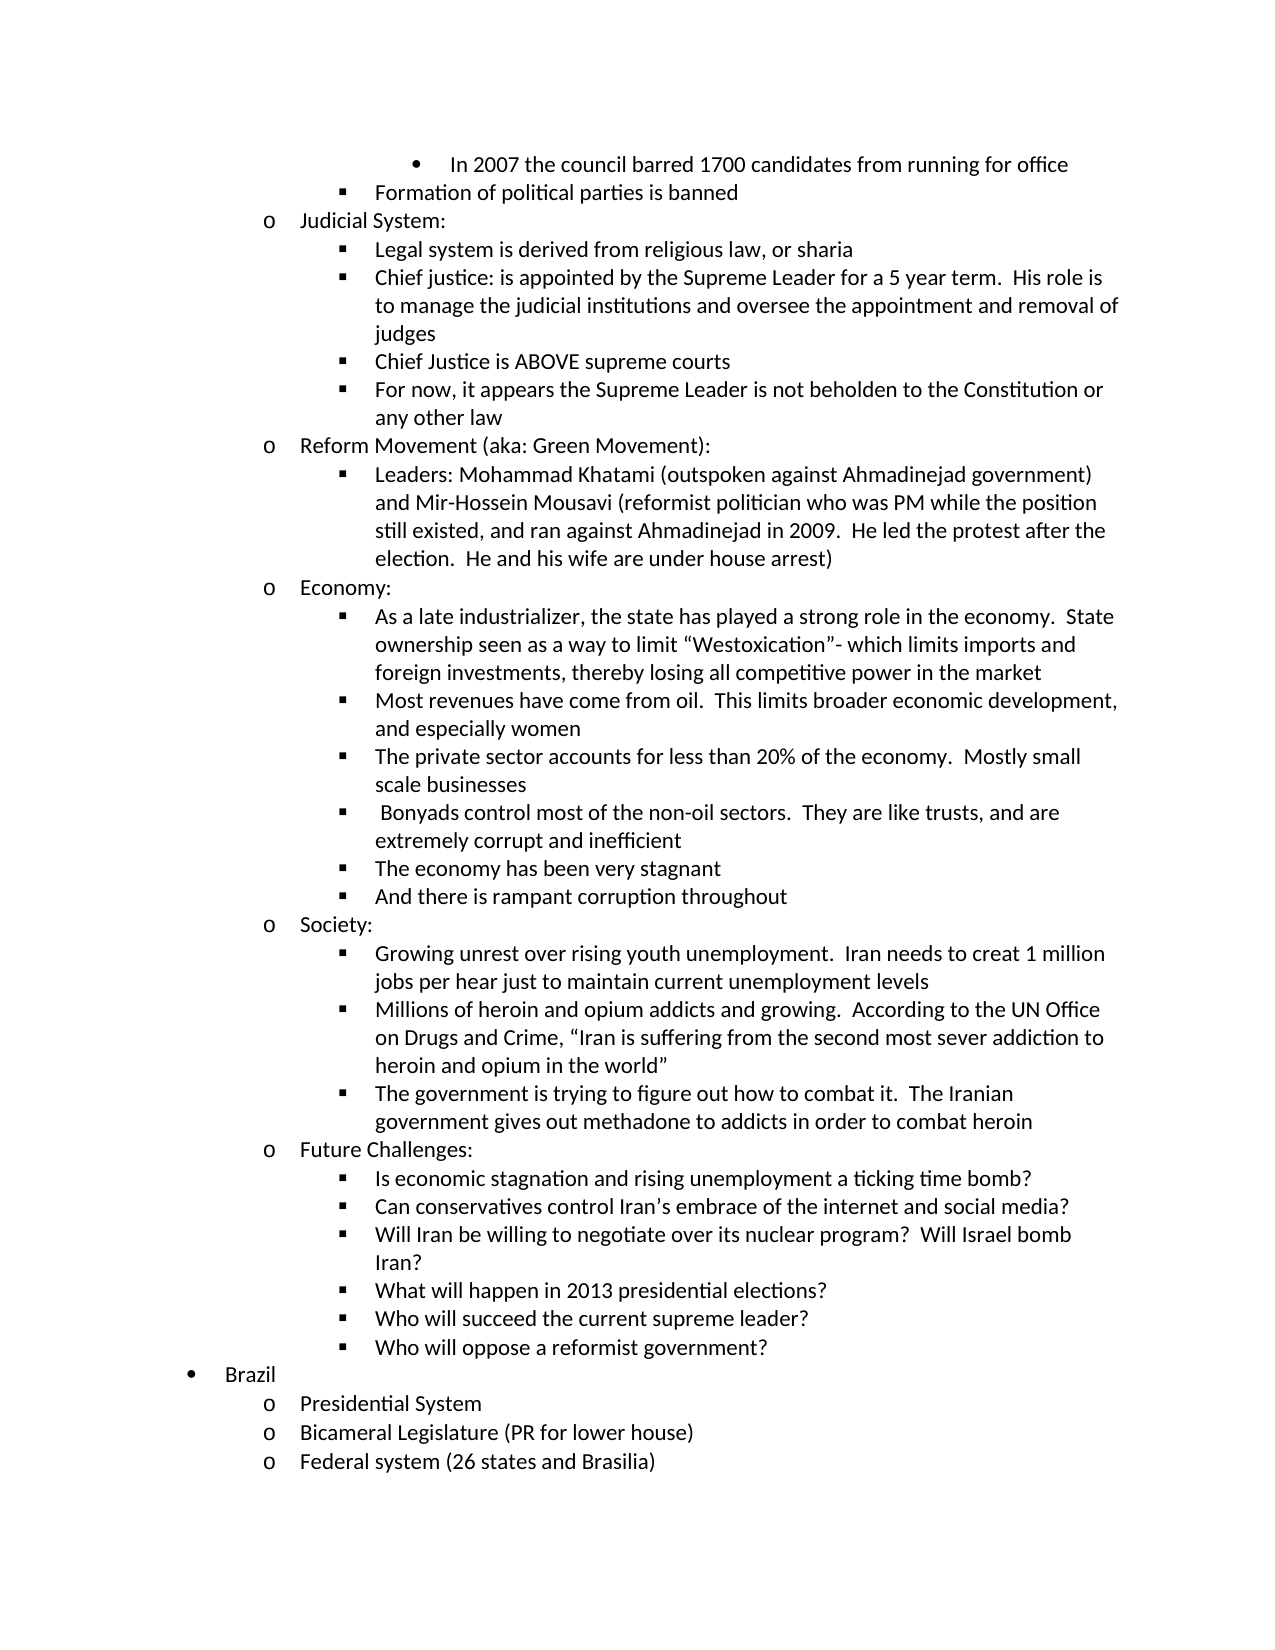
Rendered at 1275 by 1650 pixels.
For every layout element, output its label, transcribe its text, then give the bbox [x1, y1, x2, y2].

list Leaders: Mohammad Khatami (outspoken against Ahmadinejad government) and Mir-Hossein Mousavi (reformist politician who was PM while the position still existed, and ran against Ahmadinejad in 2009. He led the protest after the election. He and his wife are under house arrest) [337, 461, 1125, 573]
list Society: [262, 910, 1125, 939]
list For now, it appears the Supreme Leader is not beholden to the Constitution or any other law [337, 375, 1125, 431]
list Millions of heroin and opium addicts and growing. According to the UN Office on Drugs and Crime, “Iran is suffering from the second most sever addiction to heroin and opium in the world” [337, 995, 1125, 1079]
list Can conservatives control Iran’s embrace of the internet and social media? [337, 1192, 1125, 1221]
list Economy: [262, 573, 1125, 602]
list Formation of political parties is banned [337, 178, 1125, 206]
list Growing unrest over rising youth unemployment. Iran needs to creat 1 million jobs per hear just to maintain current unemployment levels [337, 939, 1125, 995]
list Chief Justice is ABOVE supreme courts [337, 347, 1125, 375]
list In 2007 the council barred 1700 candidates from running for office [412, 150, 1125, 178]
list What will happen in 2013 presidential elections? [337, 1277, 1125, 1304]
list Legal system is derived from religious law, or sharia [337, 235, 1125, 263]
list Most revenues have come from oil. This limits broader economic development, and especially women [337, 686, 1125, 742]
list Who will oppose a reformist government? [337, 1333, 1125, 1361]
list And there is rampant corruption throughout [337, 882, 1125, 910]
list Presidential System [262, 1389, 1125, 1418]
list Bonyads control most of the non-oil sectors. They are like trusts, and are extremely corrupt and inefficient [337, 798, 1125, 854]
list Who will succeed the current supreme leader? [337, 1304, 1125, 1333]
list The economy has been very stagnant [337, 854, 1125, 882]
list Reform Movement (aka: Green Movement): [262, 431, 1125, 461]
list Bicameral Legislature (PR for lower house) [262, 1418, 1125, 1447]
list Federal system (26 states and Brasilia) [262, 1447, 1125, 1476]
list Judicial System: [262, 206, 1125, 235]
list Chief justice: is appointed by the Supreme Leader for a 5 year term. His role is to manage the judicial institutions and oversee the appointment and removal of judges [337, 263, 1125, 347]
list Is economic stagnation and rising unemployment a ticking time bomb? [337, 1164, 1125, 1192]
list The government is trying to figure out how to combat it. The Iranian government gives out methadone to addicts in order to combat heroin [337, 1079, 1125, 1135]
list Will Iran be willing to negotiate over its nuclear program? Will Israel bomb Iran? [337, 1221, 1125, 1277]
list Brazil [187, 1361, 1125, 1389]
list Future Challenges: [262, 1135, 1125, 1164]
list As a late industrializer, the state has played a strong role in the economy. State ownership seen as a way to limit “Westoxication”- which limits imports and foreign investments, thereby losing all competitive power in the market [337, 602, 1125, 686]
list The private sector accounts for less than 20% of the economy. Mostly small scale businesses [337, 742, 1125, 798]
